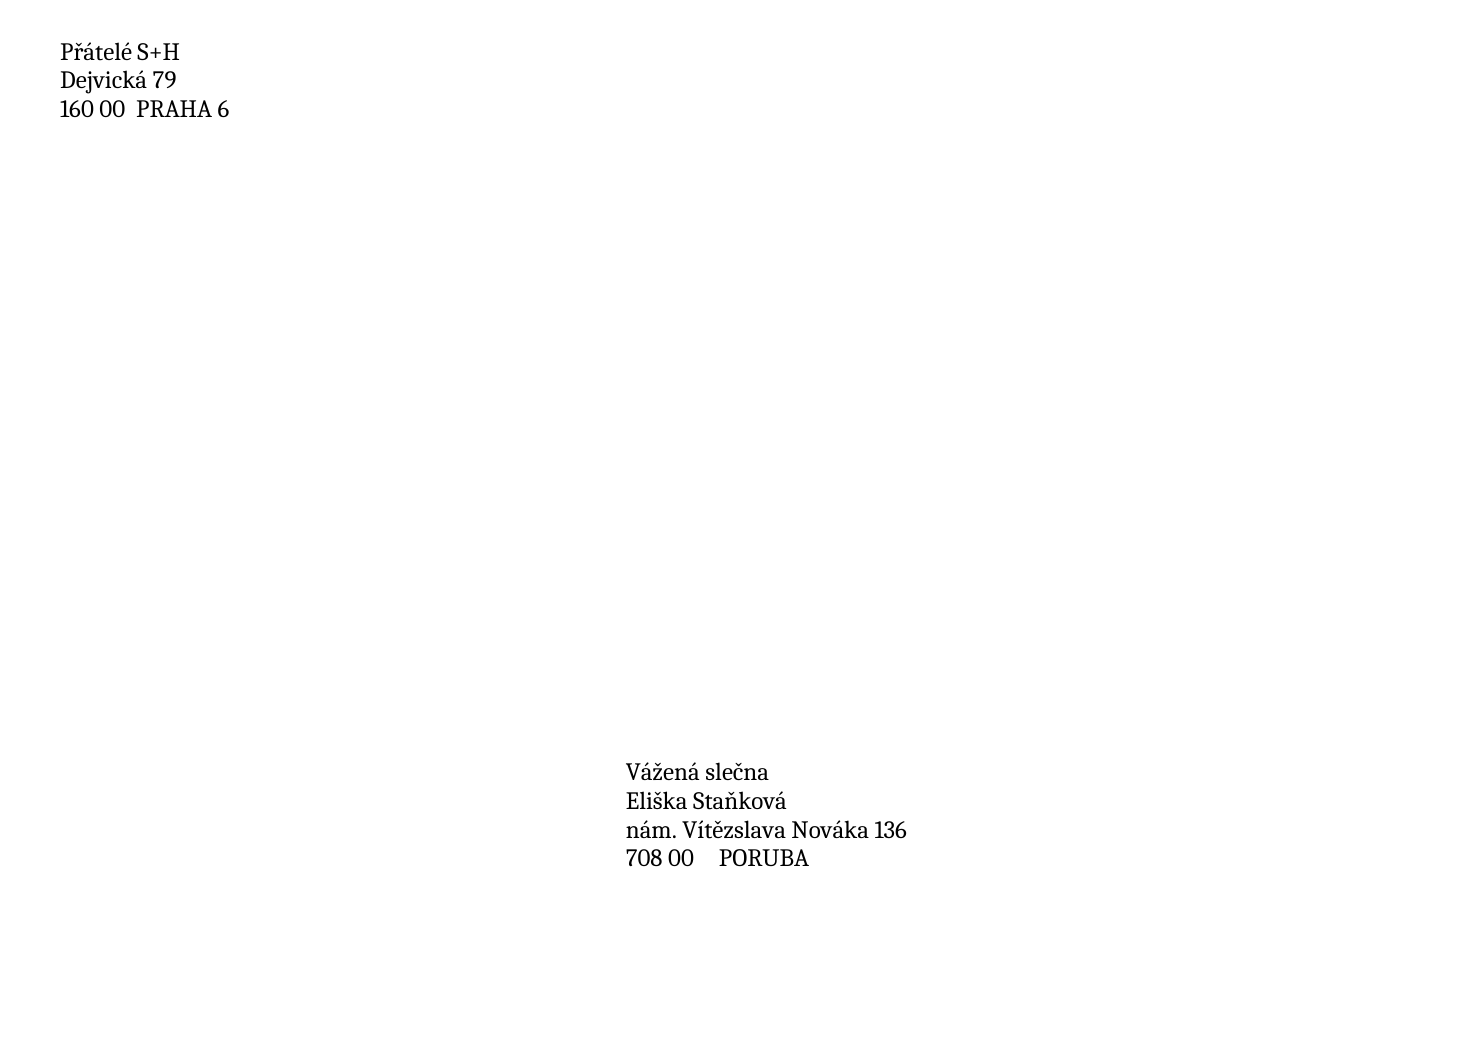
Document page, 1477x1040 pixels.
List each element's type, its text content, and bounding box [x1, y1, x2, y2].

text 160 00 PRAHA 6 [60, 95, 1401, 124]
text 708 00 Poruba [626, 844, 1151, 873]
text Vážená slečna [626, 758, 1151, 787]
text Přátelé S+H [60, 37, 1401, 66]
text nám. Vítězslava Nováka 136 [626, 816, 1151, 844]
text Eliška Staňková [626, 787, 1151, 816]
text Dejvická 79 [60, 66, 1401, 95]
